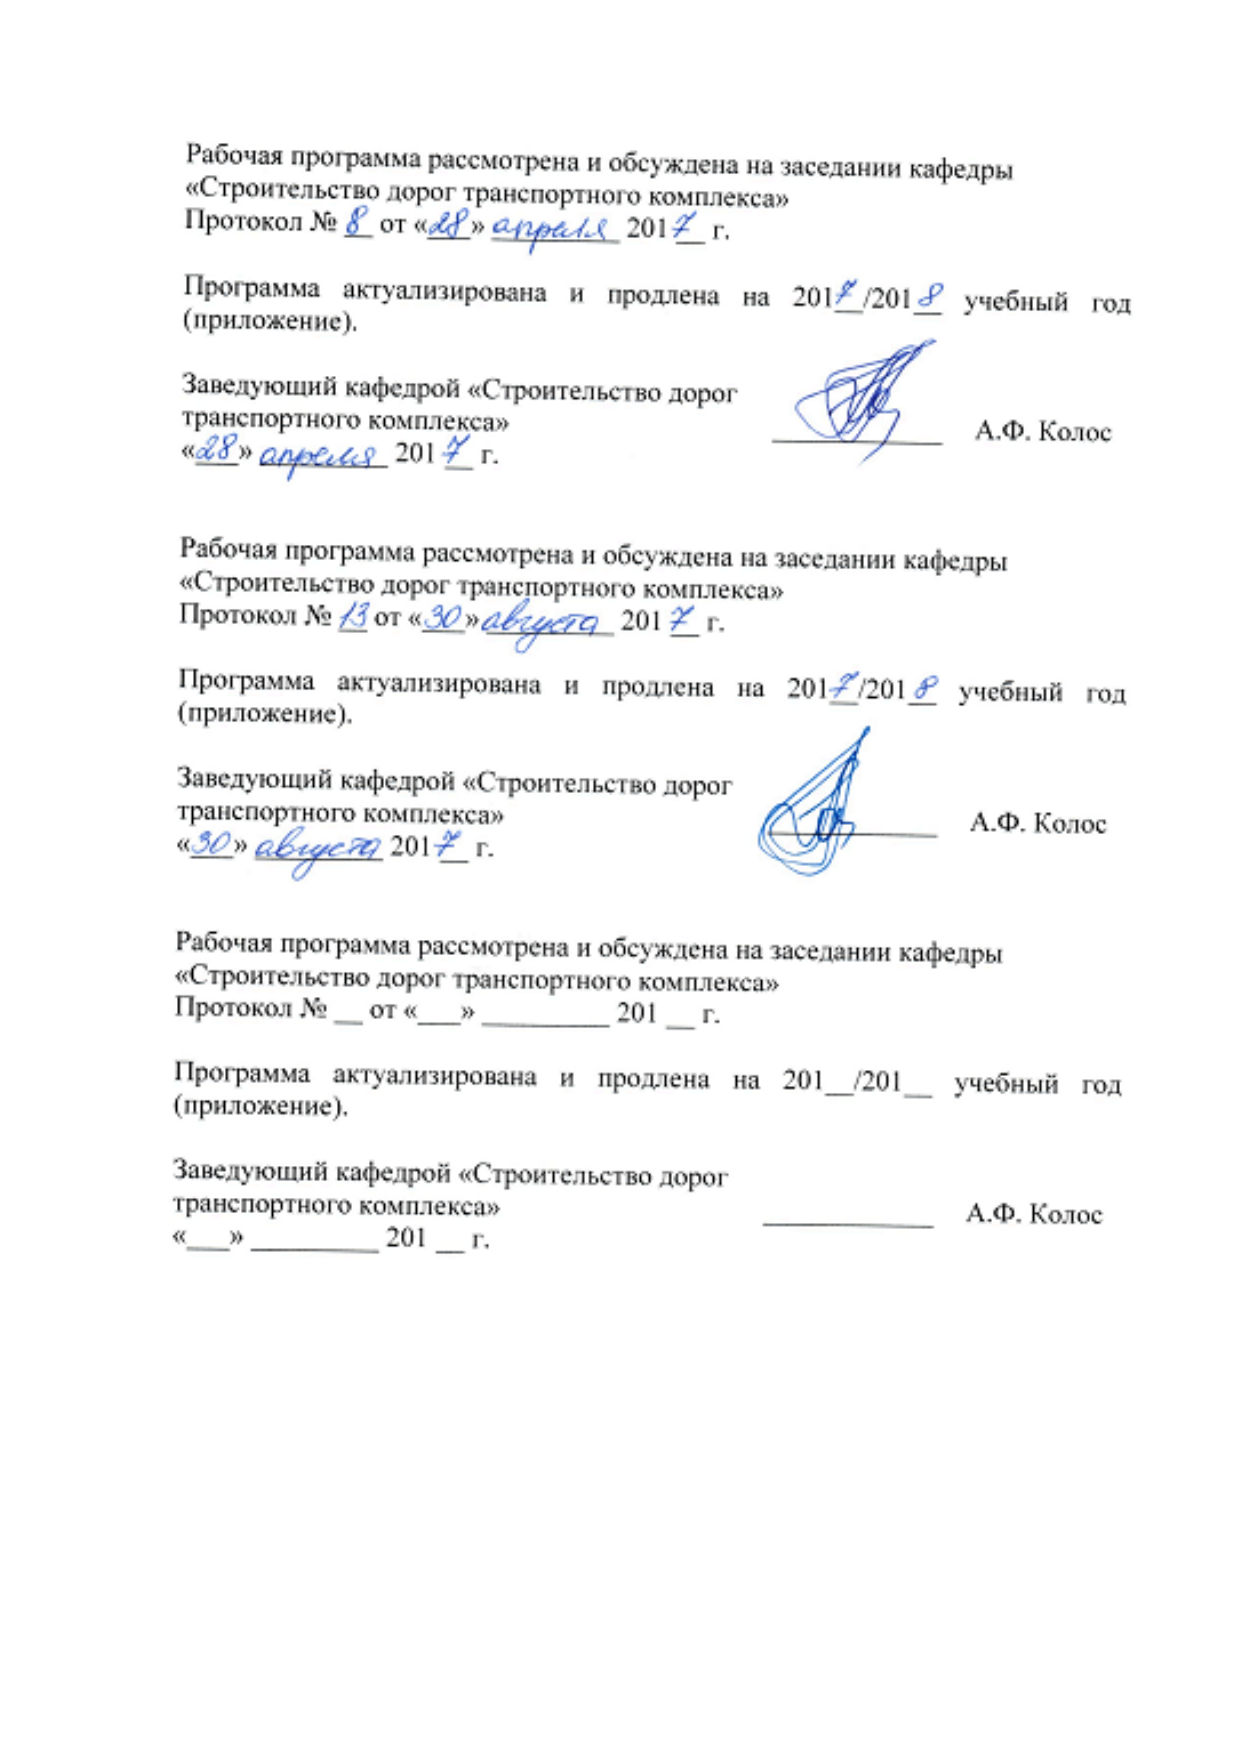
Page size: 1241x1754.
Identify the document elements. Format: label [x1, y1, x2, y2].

picture [160, 117, 1177, 1318]
